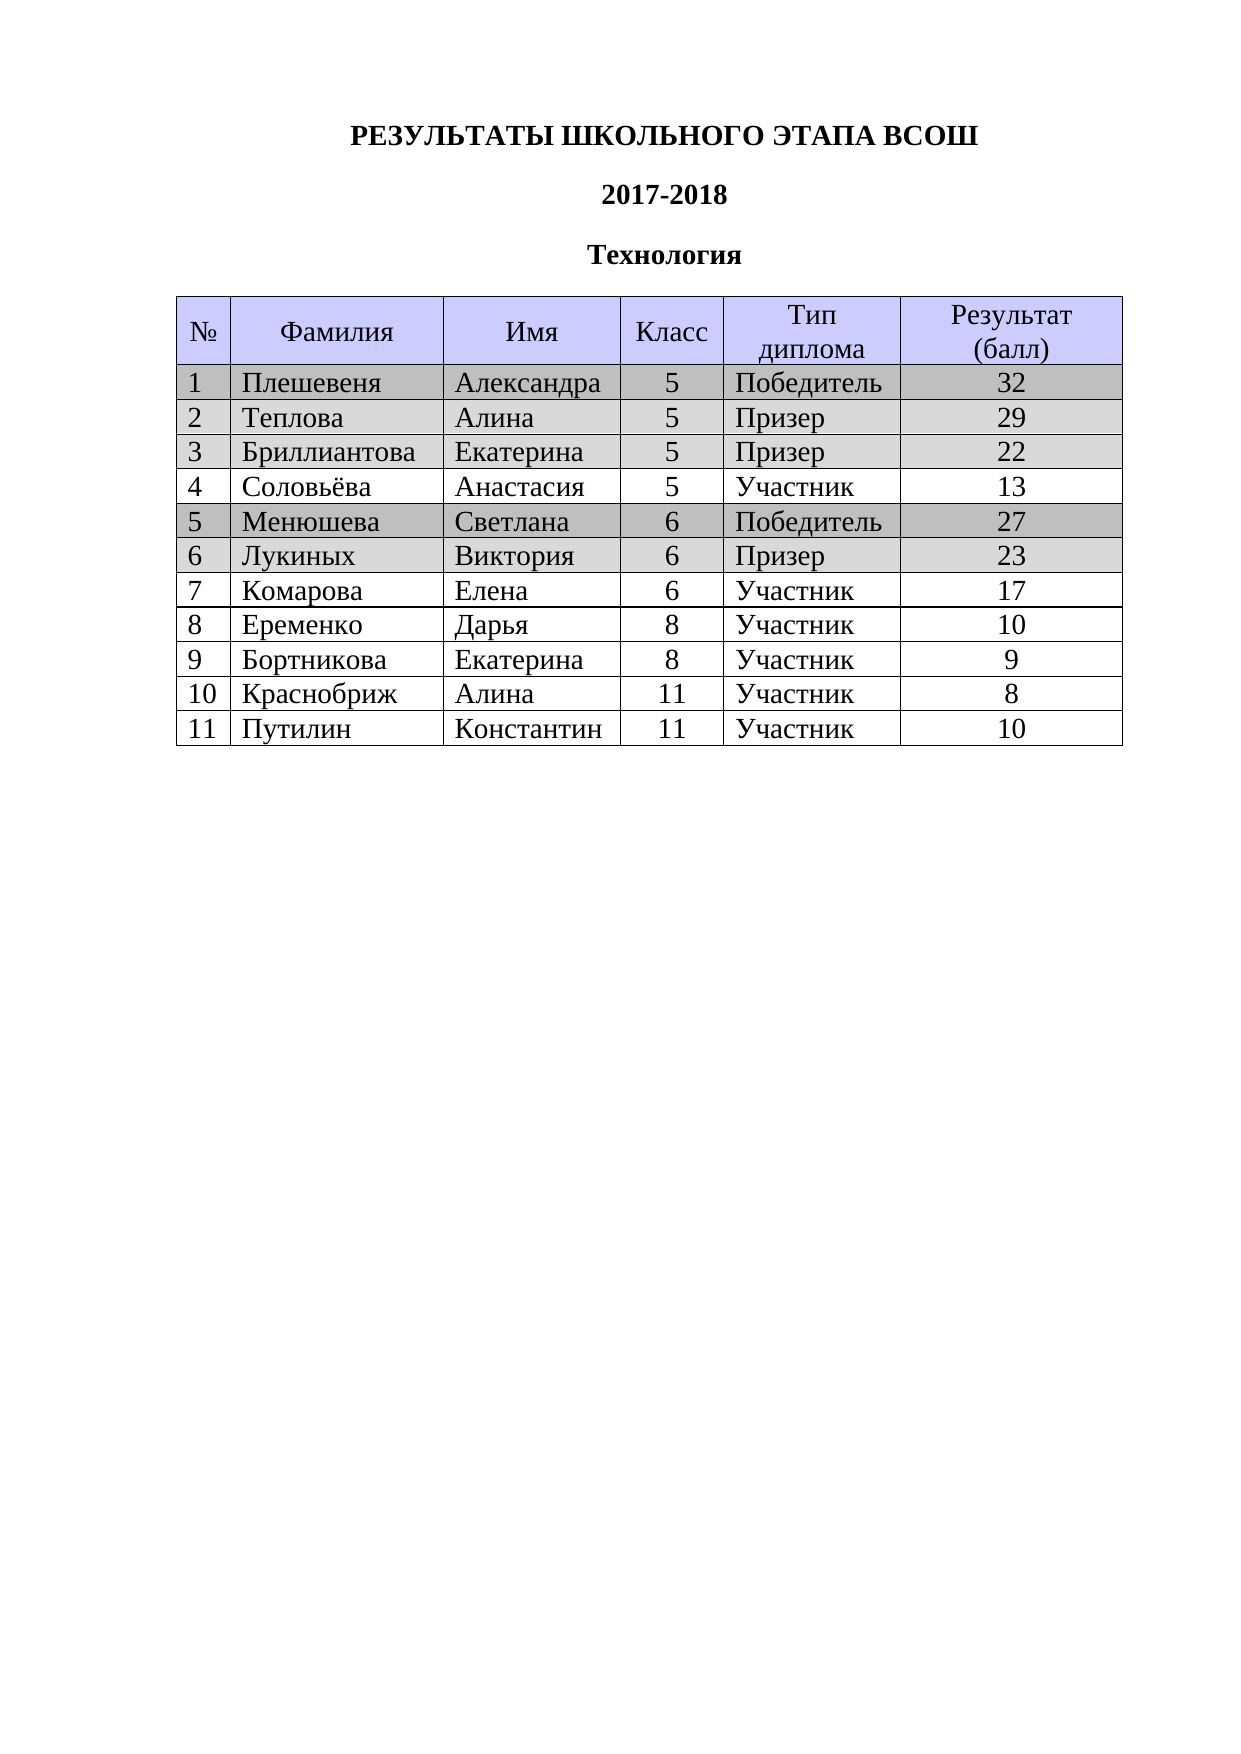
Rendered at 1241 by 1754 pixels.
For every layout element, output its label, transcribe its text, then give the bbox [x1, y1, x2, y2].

table_cell Алина [444, 677, 620, 710]
table_cell Плешевеня [231, 365, 443, 399]
table_cell 11 [621, 677, 723, 710]
table_cell Анастасия [444, 469, 620, 503]
table_header Фамилия [231, 297, 443, 364]
table_cell Менюшева [231, 504, 443, 537]
table_header Результат (балл) [901, 297, 1122, 364]
table_cell 8 [621, 608, 723, 641]
table_cell Призер [724, 435, 900, 468]
text РЕЗУЛЬТАТЫ ШКОЛЬНОГО ЭТАПА ВСОШ [177, 118, 1152, 152]
table_cell Победитель [724, 504, 900, 537]
table_cell Соловьёва [231, 469, 443, 503]
table_cell Константин [444, 711, 620, 745]
text Технология [177, 237, 1152, 270]
table_cell 7 [177, 573, 230, 606]
table_cell Алина [444, 400, 620, 433]
table_cell Путилин [231, 711, 443, 745]
table_cell 13 [901, 469, 1122, 503]
table_cell Теплова [231, 400, 443, 433]
table_cell 9 [177, 642, 230, 676]
table_cell Комарова [231, 573, 443, 606]
table_cell Екатерина [444, 435, 620, 468]
table_cell Участник [724, 642, 900, 676]
table_cell Бортникова [231, 642, 443, 676]
table_cell 8 [177, 608, 230, 641]
table_cell 5 [177, 504, 230, 537]
table_cell 6 [621, 504, 723, 537]
table_cell 6 [621, 573, 723, 606]
table_cell 32 [901, 365, 1122, 399]
table_cell Участник [724, 677, 900, 710]
table_cell 6 [621, 538, 723, 572]
table_header Тип диплома [724, 297, 900, 364]
table_cell 10 [901, 711, 1122, 745]
table_cell Победитель [724, 365, 900, 399]
table_cell 9 [901, 642, 1122, 676]
table_cell 5 [621, 365, 723, 399]
text 2017-2018 [177, 177, 1152, 211]
table_cell Александра [444, 365, 620, 399]
table_header Имя [444, 297, 620, 364]
table_header Класс [621, 297, 723, 364]
table_cell 3 [177, 435, 230, 468]
table_cell Елена [444, 573, 620, 606]
table_cell 27 [901, 504, 1122, 537]
table_cell Екатерина [444, 642, 620, 676]
table_cell Еременко [231, 608, 443, 641]
table_cell Дарья [444, 608, 620, 641]
table_cell 8 [901, 677, 1122, 710]
table_cell 5 [621, 400, 723, 433]
table_cell 4 [177, 469, 230, 503]
table_header № [177, 297, 230, 364]
table_cell Краснобриж [231, 677, 443, 710]
table_cell 8 [621, 642, 723, 676]
table_cell 10 [901, 608, 1122, 641]
table_cell 22 [901, 435, 1122, 468]
table_cell 6 [177, 538, 230, 572]
table_cell Участник [724, 608, 900, 641]
table_cell Призер [724, 538, 900, 572]
table_cell 1 [177, 365, 230, 399]
table_cell Лукиных [231, 538, 443, 572]
table_cell 5 [621, 469, 723, 503]
table_cell 23 [901, 538, 1122, 572]
table_cell Виктория [444, 538, 620, 572]
table_cell Участник [724, 711, 900, 745]
table_cell 11 [177, 711, 230, 745]
table_cell Участник [724, 469, 900, 503]
table_cell Участник [724, 573, 900, 606]
table_cell Светлана [444, 504, 620, 537]
table_cell 2 [177, 400, 230, 433]
table_cell Призер [724, 400, 900, 433]
table_cell 10 [177, 677, 230, 710]
table_cell 17 [901, 573, 1122, 606]
table_cell 29 [901, 400, 1122, 433]
table_cell 5 [621, 435, 723, 468]
table_cell Бриллиантова [231, 435, 443, 468]
table_cell 11 [621, 711, 723, 745]
